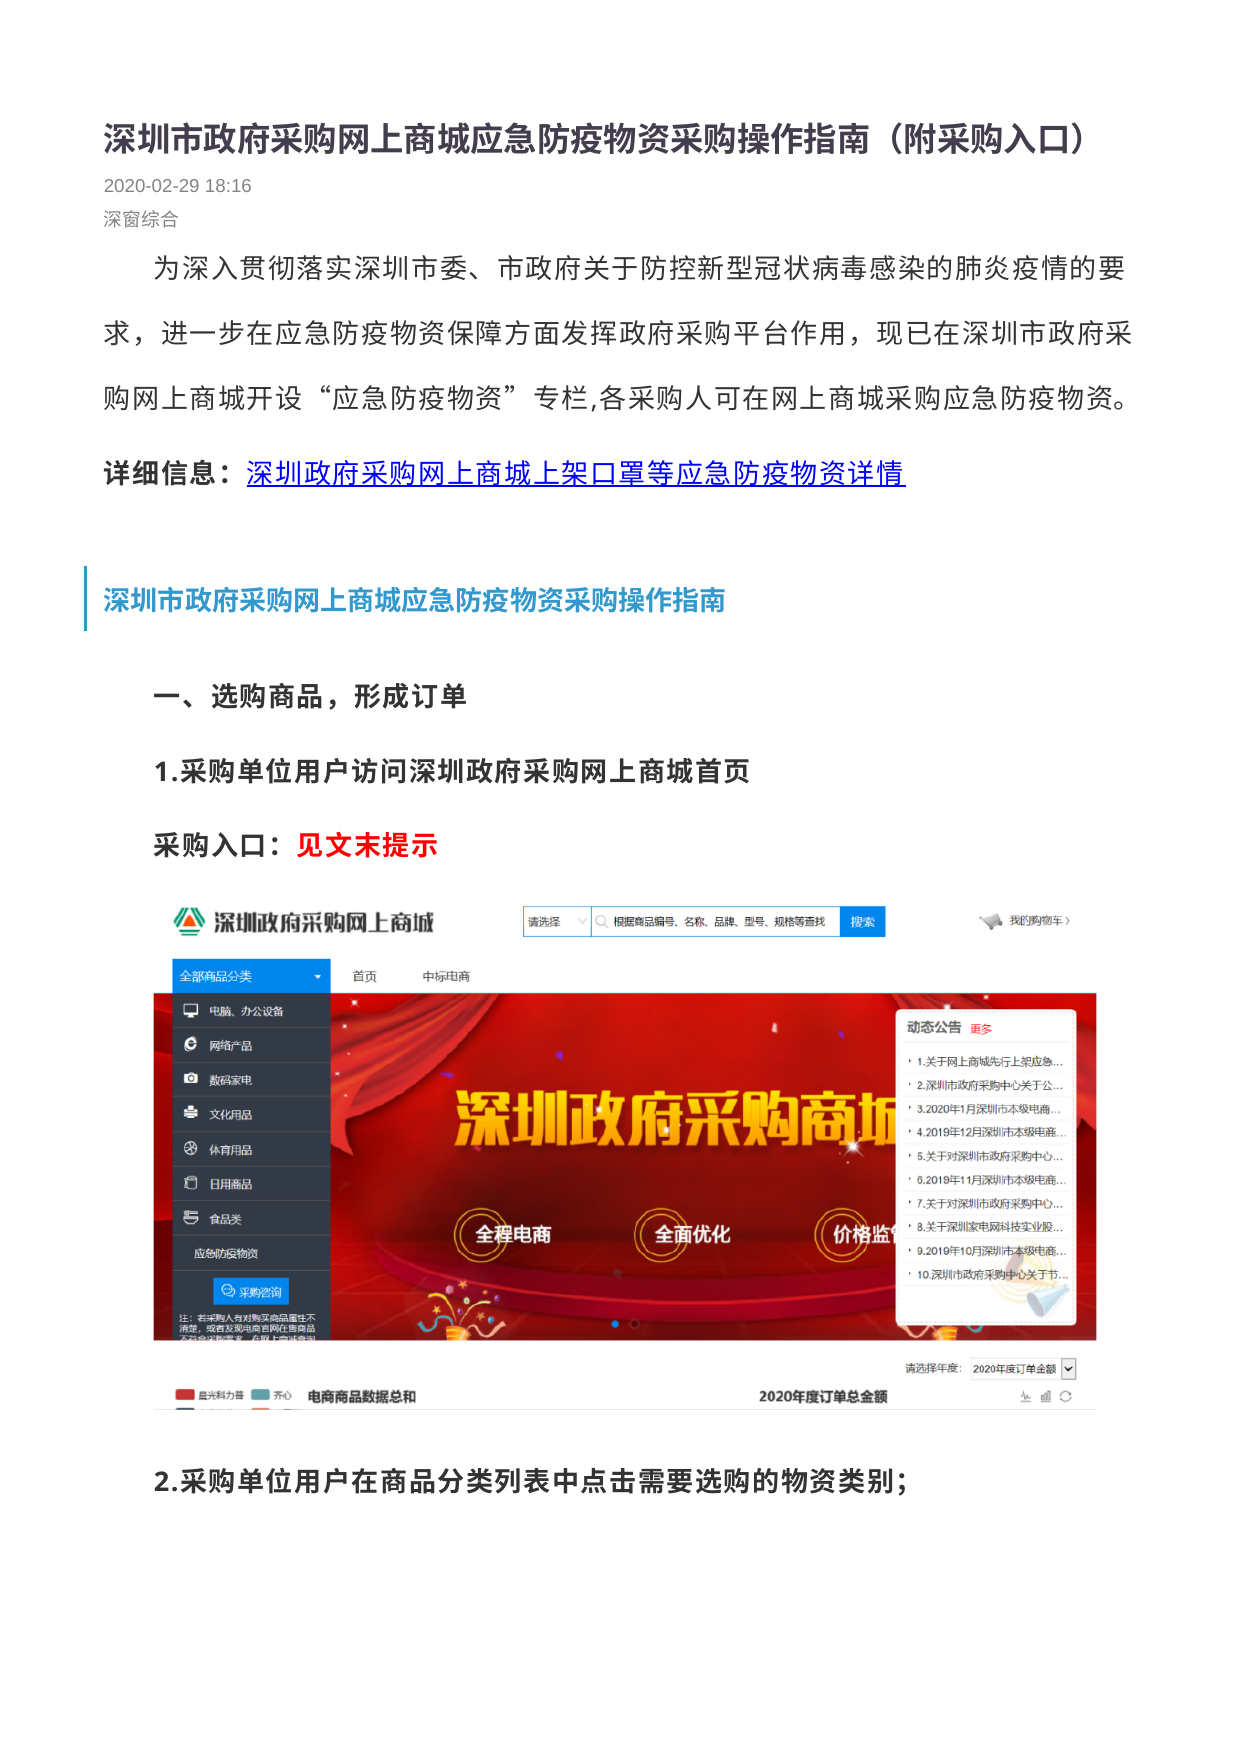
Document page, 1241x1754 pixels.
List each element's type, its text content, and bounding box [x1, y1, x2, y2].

text 采购入口：见文末提示 [103, 811, 1137, 876]
text 深窗综合 [103, 202, 1137, 234]
text 一、选购商品，形成订单 [103, 662, 1137, 727]
text 为深入贯彻落实深圳市委、市政府关于防控新型冠状病毒感染的肺炎疫情的要求，进一步在应急防疫物资保障方面发挥政府采购平台作用，现已在深圳市政府采购网上商城开设“应急防疫物资”专栏,各采购人可在网上商城采购应急防疫物资。 [103, 234, 1137, 429]
text 2.采购单位用户在商品分类列表中点击需要选购的物资类别； [103, 1447, 1137, 1512]
text 1.采购单位用户访问深圳政府采购网上商城首页 [103, 737, 1137, 802]
text 详细信息：深圳政府采购网上商城上架口罩等应急防疫物资详情 [103, 439, 1137, 504]
text 深圳市政府采购网上商城应急防疫物资采购操作指南 [87, 566, 1137, 631]
picture [153, 885, 1097, 1410]
text 2020-02-29 18:16 [103, 169, 1137, 202]
text 深圳市政府采购网上商城应急防疫物资采购操作指南（附采购入口） [103, 104, 1137, 169]
